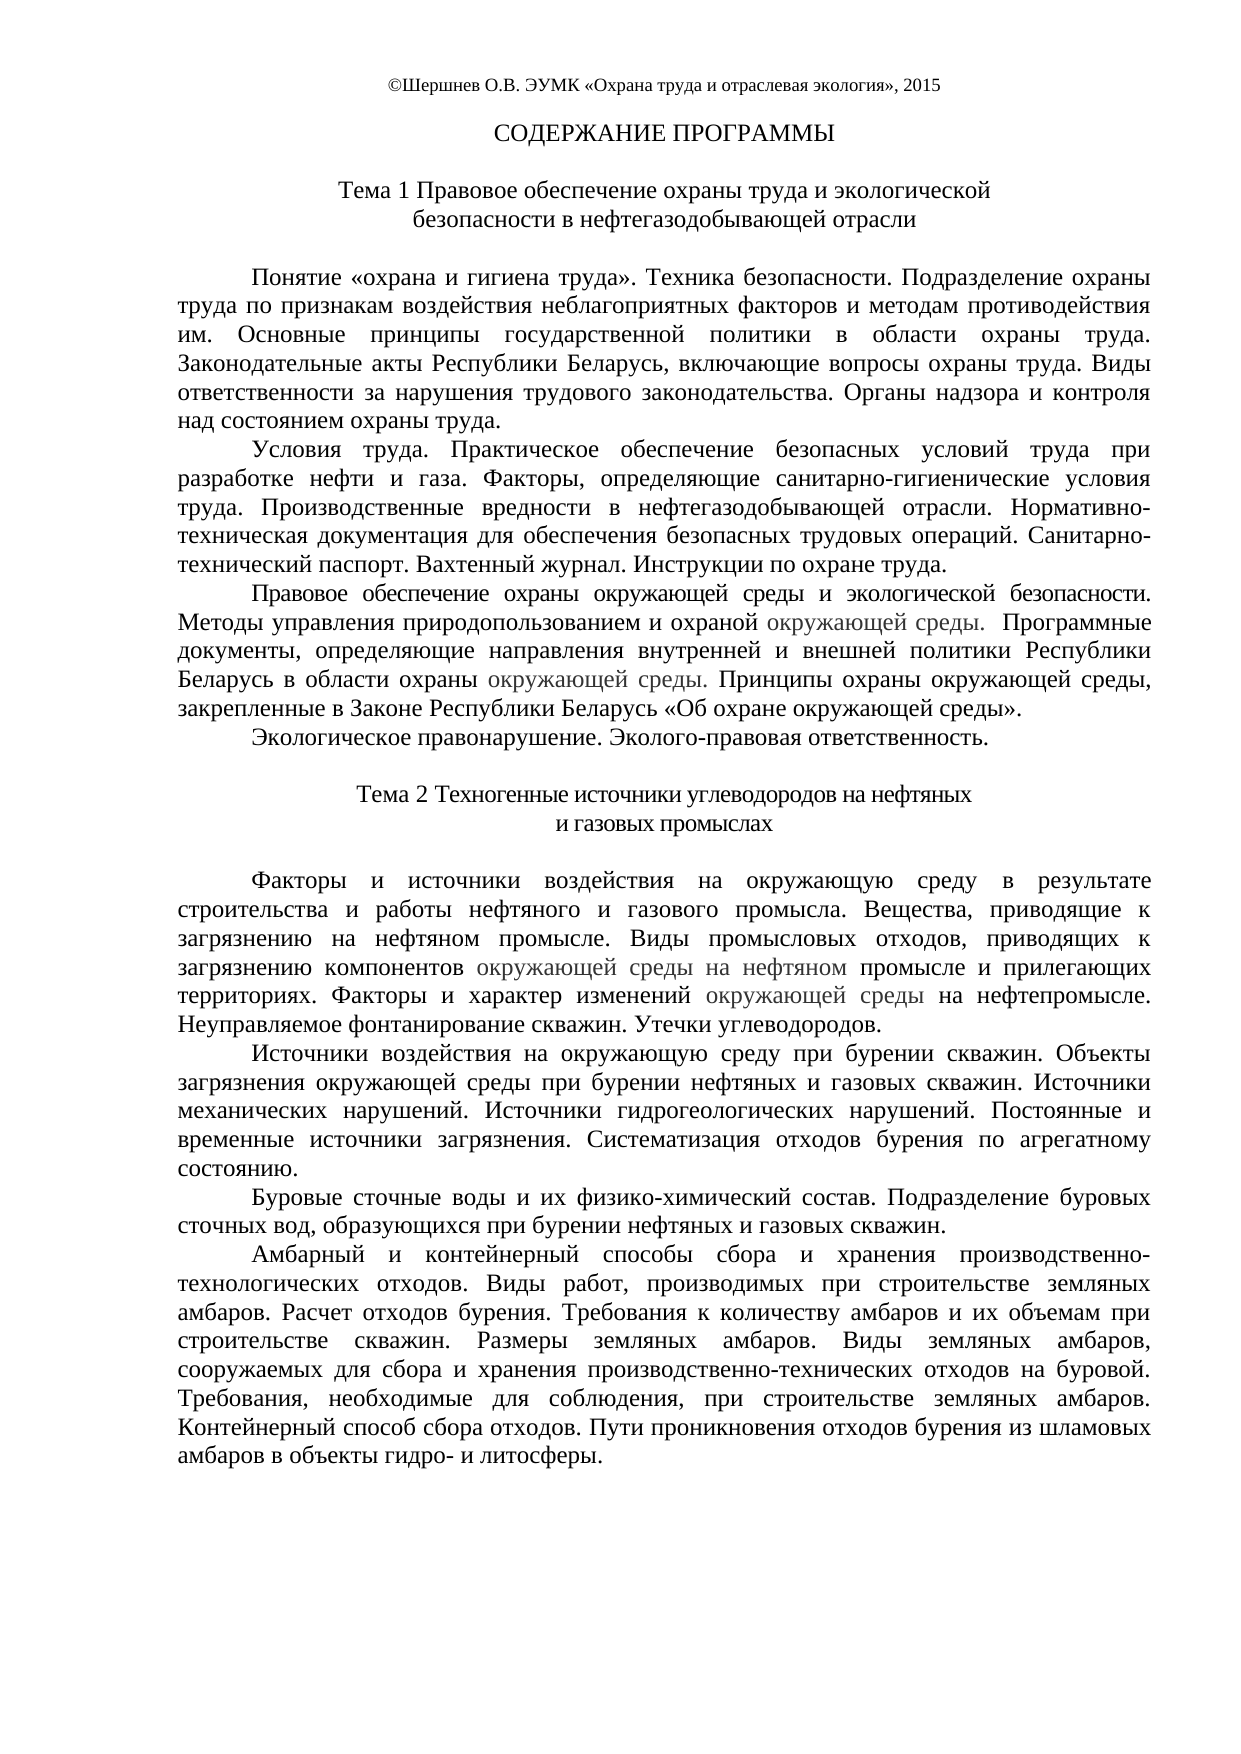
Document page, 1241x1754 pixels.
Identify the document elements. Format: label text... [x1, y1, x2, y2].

text Правовое обеспечение охраны окружающей среды и экологической безопасности. Методы управления природопользованием и охраной окружающей среды. Программные документы, определяющие направления внутренней и внешней политики Республики Беларусь в области охраны окружающей среды. Принципы охраны окружающей среды, закрепленные в Законе Республики Беларусь «Об охране окружающей среды». [177, 578, 1152, 722]
text Экологическое правонарушение. Эколого-правовая ответственность. [177, 722, 1152, 751]
text Условия труда. Практическое обеспечение безопасных условий труда при разработке нефти и газа. Факторы, определяющие санитарно-гигиенические условия труда. Производственные вредности в нефтегазодобывающей отрасли. Нормативно-техническая документация для обеспечения безопасных трудовых операций. Санитарно-технический паспорт. Вахтенный журнал. Инструкции по охране труда. [177, 434, 1152, 578]
text Тема 2 Техногенные источники углеводородов на нефтяных [177, 779, 1152, 808]
text Источники воздействия на окружающую среду при бурении скважин. Объекты загрязнения окружающей среды при бурении нефтяных и газовых скважин. Источники механических нарушений. Источники гидрогеологических нарушений. Постоянные и временные источники загрязнения. Систематизация отходов бурения по агрегатному состоянию. [177, 1038, 1152, 1182]
text Амбарный и контейнерный способы сбора и хранения производственно-технологических отходов. Виды работ, производимых при строительстве земляных амбаров. Расчет отходов бурения. Требования к количеству амбаров и их объемам при строительстве скважин. Размеры земляных амбаров. Виды земляных амбаров, сооружаемых для сбора и хранения производственно-технических отходов на буровой. Требования, необходимые для соблюдения, при строительстве земляных амбаров. Контейнерный способ сбора отходов. Пути проникновения отходов бурения из шламовых амбаров в объекты гидро- и литосферы. [177, 1239, 1152, 1469]
text Понятие «охрана и гигиена труда». Техника безопасности. Подразделение охраны труда по признакам воздействия неблагоприятных факторов и методам противодействия им. Основные принципы государственной политики в области охраны труда. Законодательные акты Республики Беларусь, включающие вопросы охраны труда. Виды ответственности за нарушения трудового законодательства. Органы надзора и контроля над состоянием охраны труда. [177, 262, 1152, 434]
text Факторы и источники воздействия на окружающую среду в результате строительства и работы нефтяного и газового промысла. Вещества, приводящие к загрязнению на нефтяном промысле. Виды промысловых отходов, приводящих к загрязнению компонентов окружающей среды на нефтяном промысле и прилегающих территориях. Факторы и характер изменений окружающей среды на нефтепромысле. Неуправляемое фонтанирование скважин. Утечки углеводородов. [177, 866, 1152, 1038]
text Тема 1 Правовое обеспечение охраны труда и экологической [177, 176, 1152, 204]
text Буровые сточные воды и их физико-химический состав. Подразделение буровых сточных вод, образующихся при бурении нефтяных и газовых скважин. [177, 1182, 1152, 1239]
text безопасности в нефтегазодобывающей отрасли [177, 204, 1152, 233]
subtitle Содержание ПРОГРАММЫ [177, 118, 1152, 147]
text и газовых промыслах [177, 808, 1152, 837]
